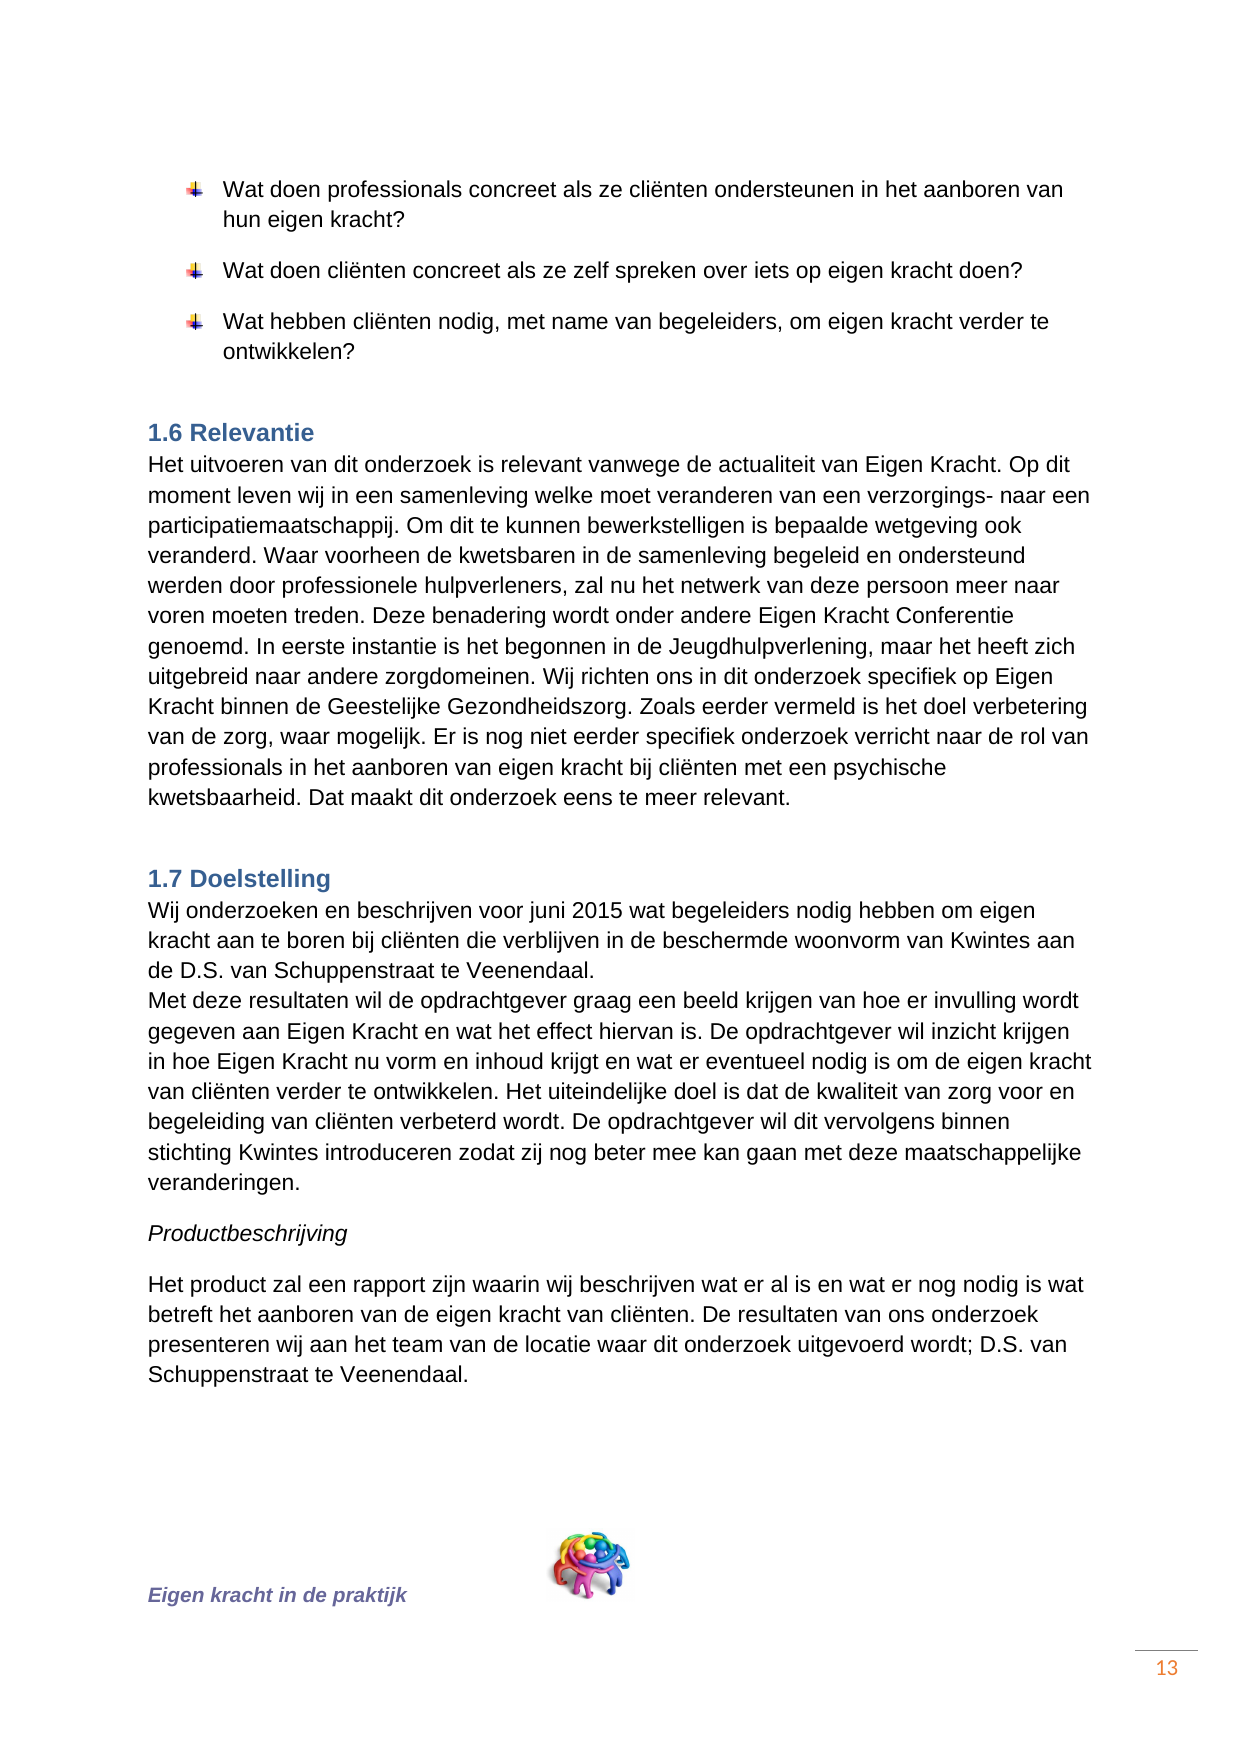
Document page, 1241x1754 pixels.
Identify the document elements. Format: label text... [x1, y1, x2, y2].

subtitle 1.7 Doelstelling [148, 864, 1093, 893]
list Wat doen cliënten concreet als ze zelf spreken over iets op eigen kracht doen? [185, 257, 1093, 283]
text Het product zal een rapport zijn waarin wij beschrijven wat er al is en wat er nog nodig is wat betreft het aanboren van de eigen kracht van cliënten. De resultaten van ons onderzoek presenteren wij aan het team van de locatie waar dit onderzoek uitgevoerd wordt; D.S. van Schuppenstraat te Veenendaal. [148, 1271, 1093, 1388]
text Wij onderzoeken en beschrijven voor juni 2015 wat begeleiders nodig hebben om eigen kracht aan te boren bij cliënten die verblijven in de beschermde woonvorm van Kwintes aan de D.S. van Schuppenstraat te Veenendaal. Met deze resultaten wil de opdrachtgever graag een beeld krijgen van hoe er invulling wordt gegeven aan Eigen Kracht en wat het effect hiervan is. De opdrachtgever wil inzicht krijgen in hoe Eigen Kracht nu vorm en inhoud krijgt en wat er eventueel nodig is om de eigen kracht van cliënten verder te ontwikkelen. Het uiteindelijke doel is dat de kwaliteit van zorg voor en begeleiding van cliënten verbeterd wordt. De opdrachtgever wil dit vervolgens binnen stichting Kwintes introduceren zodat zij nog beter mee kan gaan met deze maatschappelijke veranderingen. [148, 897, 1093, 1195]
text Productbeschrijving [148, 1220, 1093, 1246]
picture [186, 312, 203, 330]
picture [186, 261, 203, 279]
list Wat hebben cliënten nodig, met name van begeleiders, om eigen kracht verder te ontwikkelen? [185, 308, 1093, 364]
picture [186, 180, 203, 197]
subtitle 1.6 Relevantie [148, 418, 1093, 447]
list Wat doen professionals concreet als ze cliënten ondersteunen in het aanboren van hun eigen kracht? [185, 176, 1093, 232]
text Het uitvoeren van dit onderzoek is relevant vanwege de actualiteit van Eigen Kracht. Op dit moment leven wij in een samenleving welke moet veranderen van een verzorgings- naar een participatiemaatschappij. Om dit te kunnen bewerkstelligen is bepaalde wetgeving ook veranderd. Waar voorheen de kwetsbaren in de samenleving begeleid en ondersteund werden door professionele hulpverleners, zal nu het netwerk van deze persoon meer naar voren moeten treden. Deze benadering wordt onder andere Eigen Kracht Conferentie genoemd. In eerste instantie is het begonnen in de Jeugdhulpverlening, maar het heeft zich uitgebreid naar andere zorgdomeinen. Wij richten ons in dit onderzoek specifiek op Eigen Kracht binnen de Geestelijke Gezondheidszorg. Zoals eerder vermeld is het doel verbetering van de zorg, waar mogelijk. Er is nog niet eerder specifiek onderzoek verricht naar de rol van professionals in het aanboren van eigen kracht bij cliënten met een psychische kwetsbaarheid. Dat maakt dit onderzoek eens te meer relevant. [148, 451, 1093, 810]
picture [546, 1528, 636, 1602]
